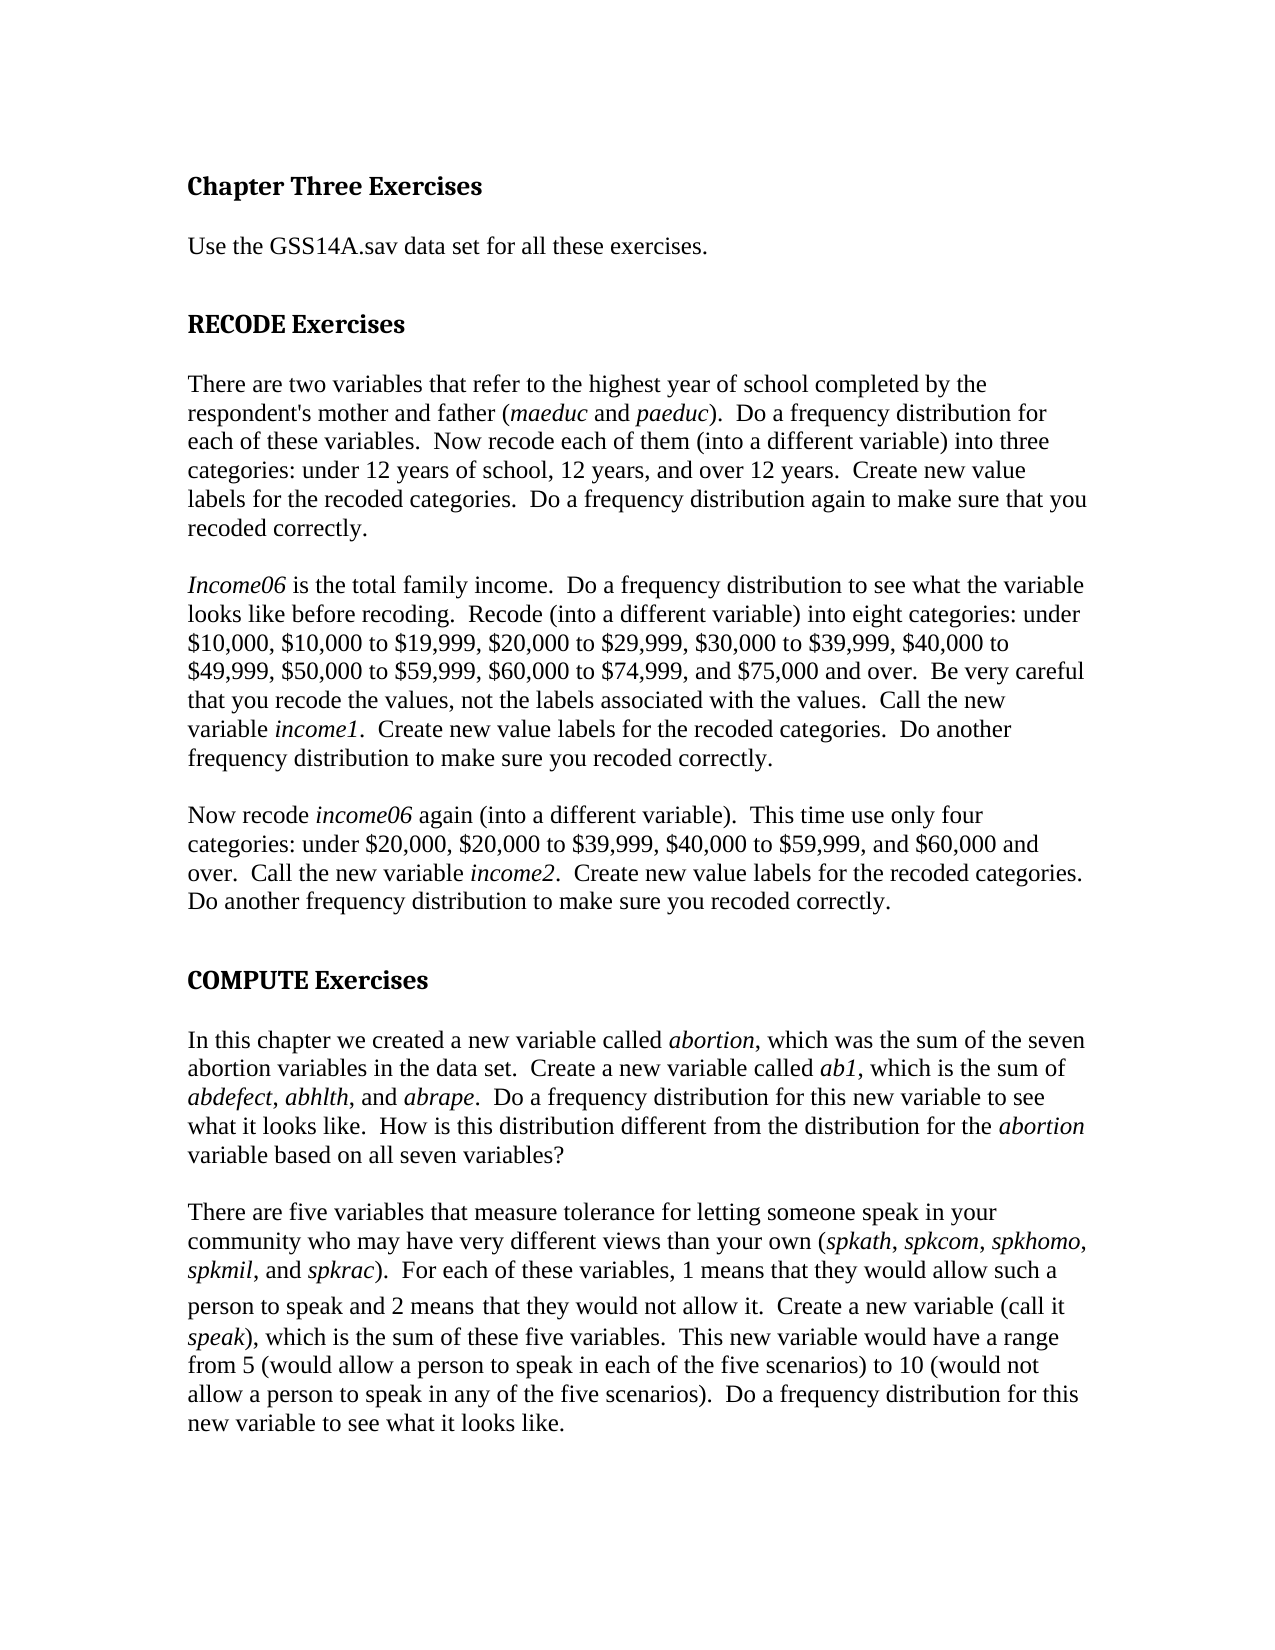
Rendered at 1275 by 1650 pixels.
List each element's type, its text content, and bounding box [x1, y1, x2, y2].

text There are five variables that measure tolerance for letting someone speak in your community who may have very different views than your own (spkath, spkcom, spkhomo, spkmil, and spkrac). For each of these variables, 1 means that they would allow such a person to speak and 2 means that they would not allow it. Create a new variable (call it speak), which is the sum of these five variables. This new variable would have a range from 5 (would allow a person to speak in each of the five scenarios) to 10 (would not allow a person to speak in any of the five scenarios). Do a frequency distribution for this new variable to see what it looks like. [187, 1197, 1087, 1437]
subtitle RECODE Exercises [187, 309, 1087, 340]
text There are two variables that refer to the highest year of school completed by the respondent's mother and father (maeduc and paeduc). Do a frequency distribution for each of these variables. Now recode each of them (into a different variable) into three categories: under 12 years of school, 12 years, and over 12 years. Create new value labels for the recoded categories. Do a frequency distribution again to make sure that you recoded correctly. [187, 369, 1087, 541]
text Use the GSS14A.sav data set for all these exercises. [187, 231, 1087, 259]
text Income06 is the total family income. Do a frequency distribution to see what the variable looks like before recoding. Recode (into a different variable) into eight categories: under $10,000, $10,000 to $19,999, $20,000 to $29,999, $30,000 to $39,999, $40,000 to $49,999, $50,000 to $59,999, $60,000 to $74,999, and $75,000 and over. Be very careful that you recode the values, not the labels associated with the values. Call the new variable income1. Create new value labels for the recoded categories. Do another frequency distribution to make sure you recoded correctly. [187, 570, 1087, 771]
subtitle Chapter Three Exercises [187, 171, 1087, 202]
text In this chapter we created a new variable called abortion, which was the sum of the seven abortion variables in the data set. Create a new variable called ab1, which is the sum of abdefect, abhlth, and abrape. Do a frequency distribution for this new variable to see what it looks like. How is this distribution different from the distribution for the abortion variable based on all seven variables? [187, 1025, 1087, 1168]
text Now recode income06 again (into a different variable). This time use only four categories: under $20,000, $20,000 to $39,999, $40,000 to $59,999, and $60,000 and over. Call the new variable income2. Create new value labels for the recoded categories. Do another frequency distribution to make sure you recoded correctly. [187, 800, 1087, 915]
subtitle COMPUTE Exercises [187, 965, 1087, 996]
